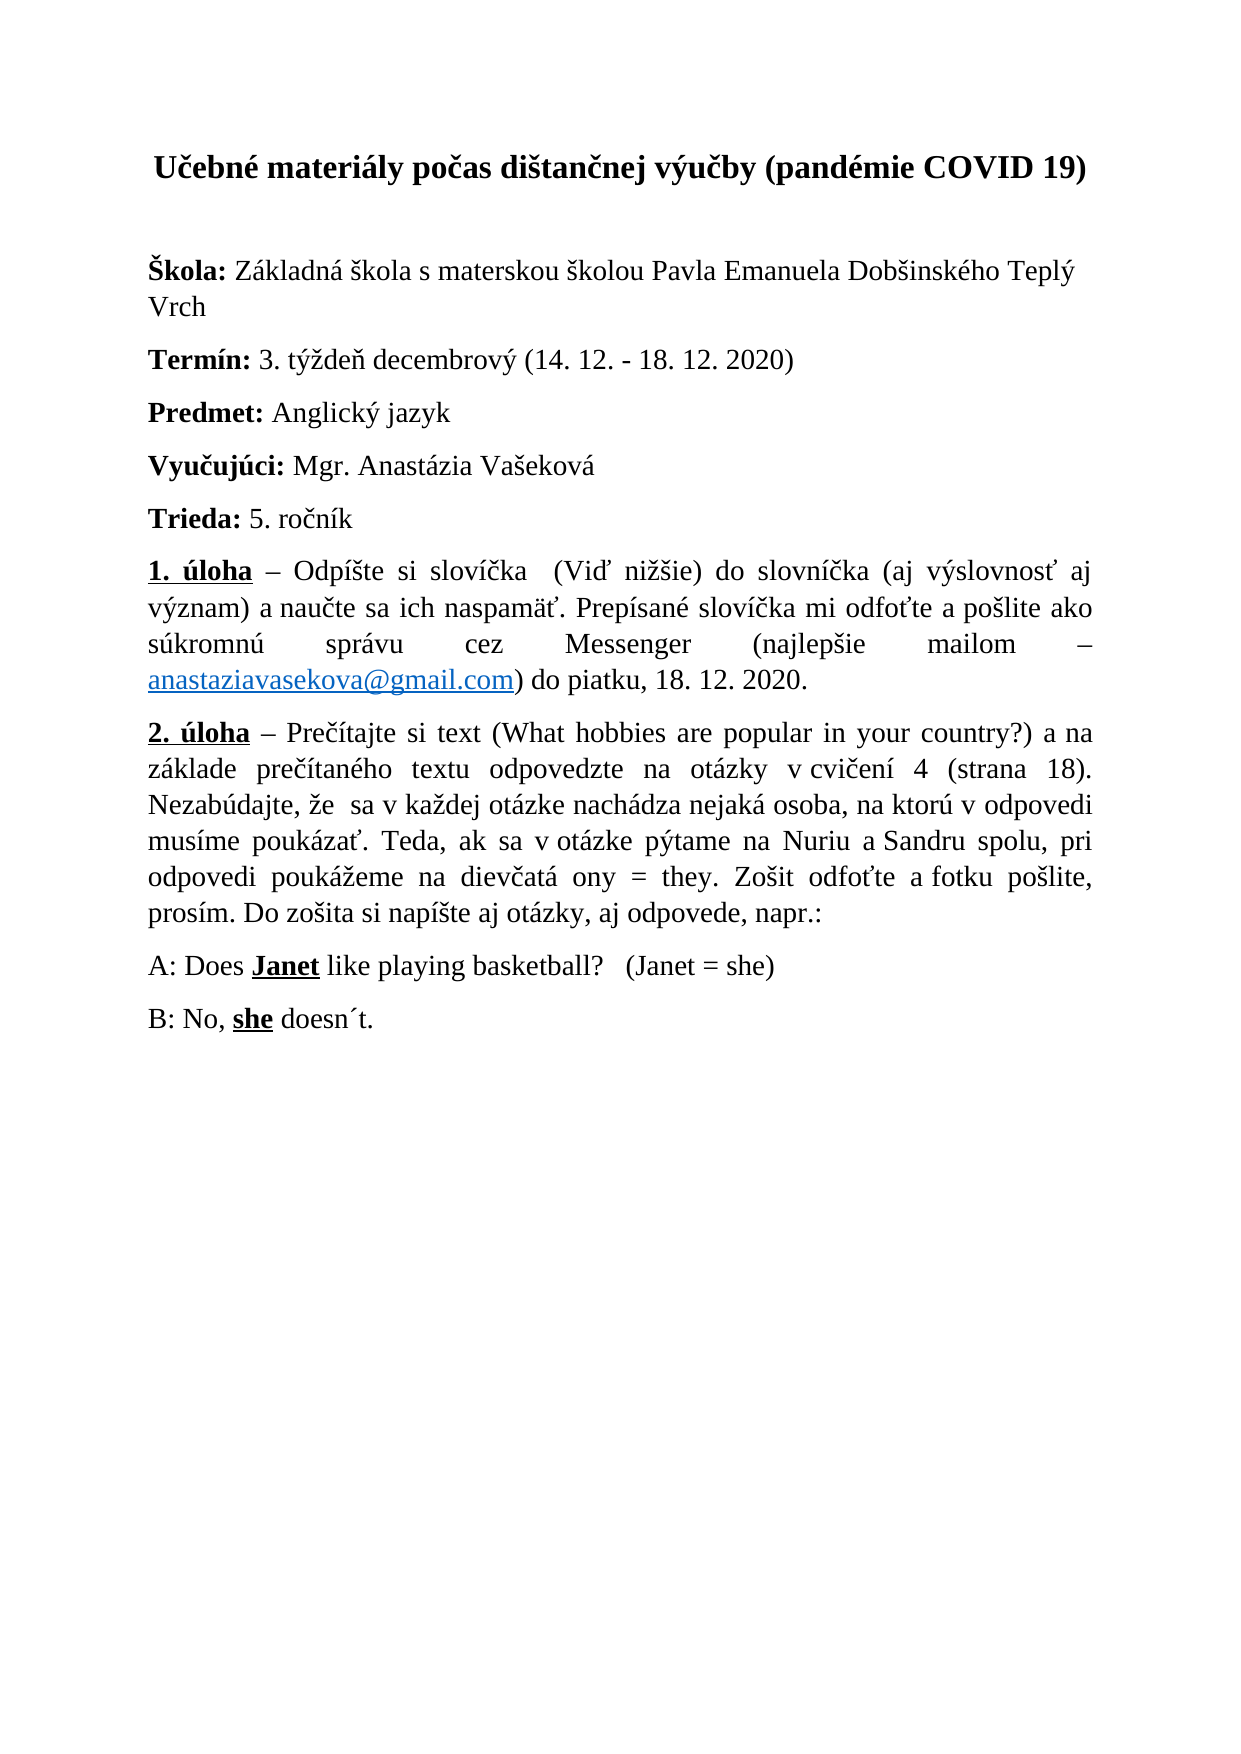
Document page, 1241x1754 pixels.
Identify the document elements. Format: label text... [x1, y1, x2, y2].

text A: Does Janet like playing basketball? (Janet = she) [148, 948, 1093, 982]
text Vyučujúci: Mgr. Anastázia Vašeková [148, 448, 1093, 481]
text Učebné materiály počas dištančnej výučby (pandémie COVID 19) [148, 148, 1093, 186]
text Predmet: Anglický jazyk [148, 395, 1093, 429]
text B: No, she doesn´t. [148, 1001, 1093, 1035]
text 2. úloha – Prečítajte si text (What hobbies are popular in your country?) a na základe prečítaného textu odpovedzte na otázky v cvičení 4 (strana 18). Nezabúdajte, že sa v každej otázke nachádza nejaká osoba, na ktorú v odpovedi musíme poukázať. Teda, ak sa v otázke pýtame na Nuriu a Sandru spolu, pri odpovedi poukážeme na dievčatá ony = they. Zošit odfoťte a fotku pošlite, prosím. Do zošita si napíšte aj otázky, aj odpovede, napr.: [148, 715, 1093, 929]
text Škola: Základná škola s materskou školou Pavla Emanuela Dobšinského Teplý Vrch [148, 253, 1093, 323]
text Trieda: 5. ročník [148, 501, 1093, 534]
text 1. úloha – Odpíšte si slovíčka (Viď nižšie) do slovníčka (aj výslovnosť aj význam) a naučte sa ich naspamäť. Prepísané slovíčka mi odfoťte a pošlite ako súkromnú správu cez Messenger (najlepšie mailom – anastaziavasekova@gmail.com) do piatku, 18. 12. 2020. [148, 553, 1093, 696]
text Termín: 3. týždeň decembrový (14. 12. - 18. 12. 2020) [148, 342, 1093, 376]
